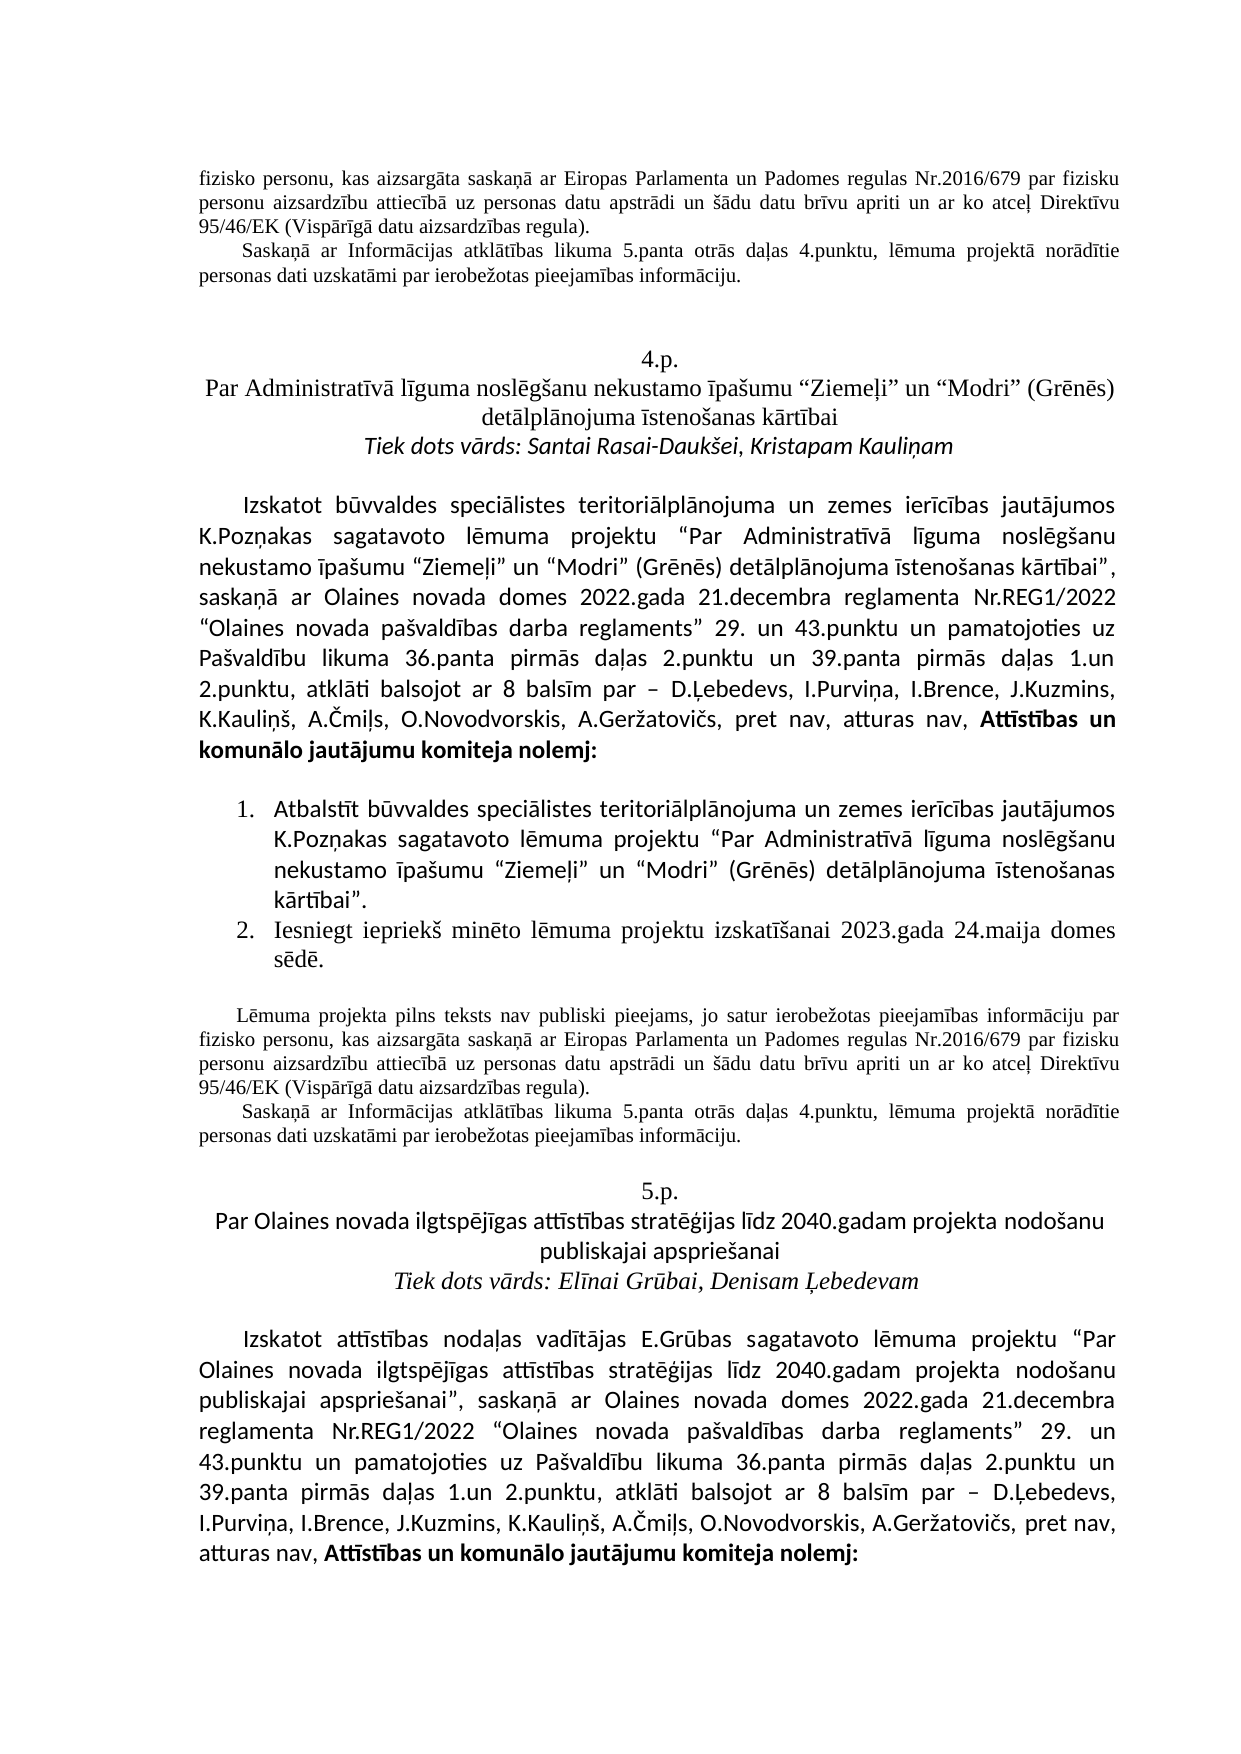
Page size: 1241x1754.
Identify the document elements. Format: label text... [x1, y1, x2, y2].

table_cell 4.p. Par Administratīvā līguma noslēgšanu nekustamo īpašumu “Ziemeļi” un “Modri” (Grēnēs) detālplānojuma īstenošanas kārtībai Tiek dots vārds: Santai Rasai-Daukšei, Kristapam Kauliņam Izskatot būvvaldes speciālistes teritoriālplānojuma un zemes ierīcības jautājumos K.Pozņakas sagatavoto lēmuma projektu “Par Administratīvā līguma noslēgšanu nekustamo īpašumu “Ziemeļi” un “Modri” (Grēnēs) detālplānojuma īstenošanas kārtībai”, saskaņā ar Olaines novada domes 2022.gada 21.decembra reglamenta Nr.REG1/2022 “Olaines novada pašvaldības darba reglaments” 29. un 43.punktu un pamatojoties uz Pašvaldību likuma 36.panta pirmās daļas 2.punktu un 39.panta pirmās daļas 1.un 2.punktu, atklāti balsojot ar 8 balsīm par – D.Ļebedevs, I.Purviņa, I.Brence, J.Kuzmins, K.Kauliņš, A.Čmiļs, O.Novodvorskis, A.Geržatovičs, pret nav, atturas nav, Attīstības un komunālo jautājumu komiteja nolemj: Atbalstīt būvvaldes speciālistes teritoriālplānojuma un zemes ierīcības jautājumos K.Pozņakas sagatavoto lēmuma projektu “Par Administratīvā līguma noslēgšanu nekustamo īpašumu “Ziemeļi” un “Modri” (Grēnēs) detālplānojuma īstenošanas kārtībai”. Iesniegt iepriekš minēto lēmuma projektu izskatīšanai 2023.gada 24.maija domes sēdē. Lēmuma projekta pilns teksts nav publiski pieejams, jo satur ierobežotas pieejamības informāciju par fizisko personu, kas aizsargāta saskaņā ar Eiropas Parlamenta un Padomes regulas Nr.2016/679 par fizisku personu aizsardzību attiecībā uz personas datu apstrādi un šādu datu brīvu apriti un ar ko atceļ Direktīvu 95/46/EK (Vispārīgā datu aizsardzības regula). Saskaņā ar Informācijas atklātības likuma 5.panta otrās daļas 4.punktu, lēmuma projektā norādītie personas dati uzskatāmi par ierobežotas pieejamības informāciju. [187, 344, 1132, 1176]
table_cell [187, 1176, 1132, 1596]
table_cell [187, 166, 1132, 344]
